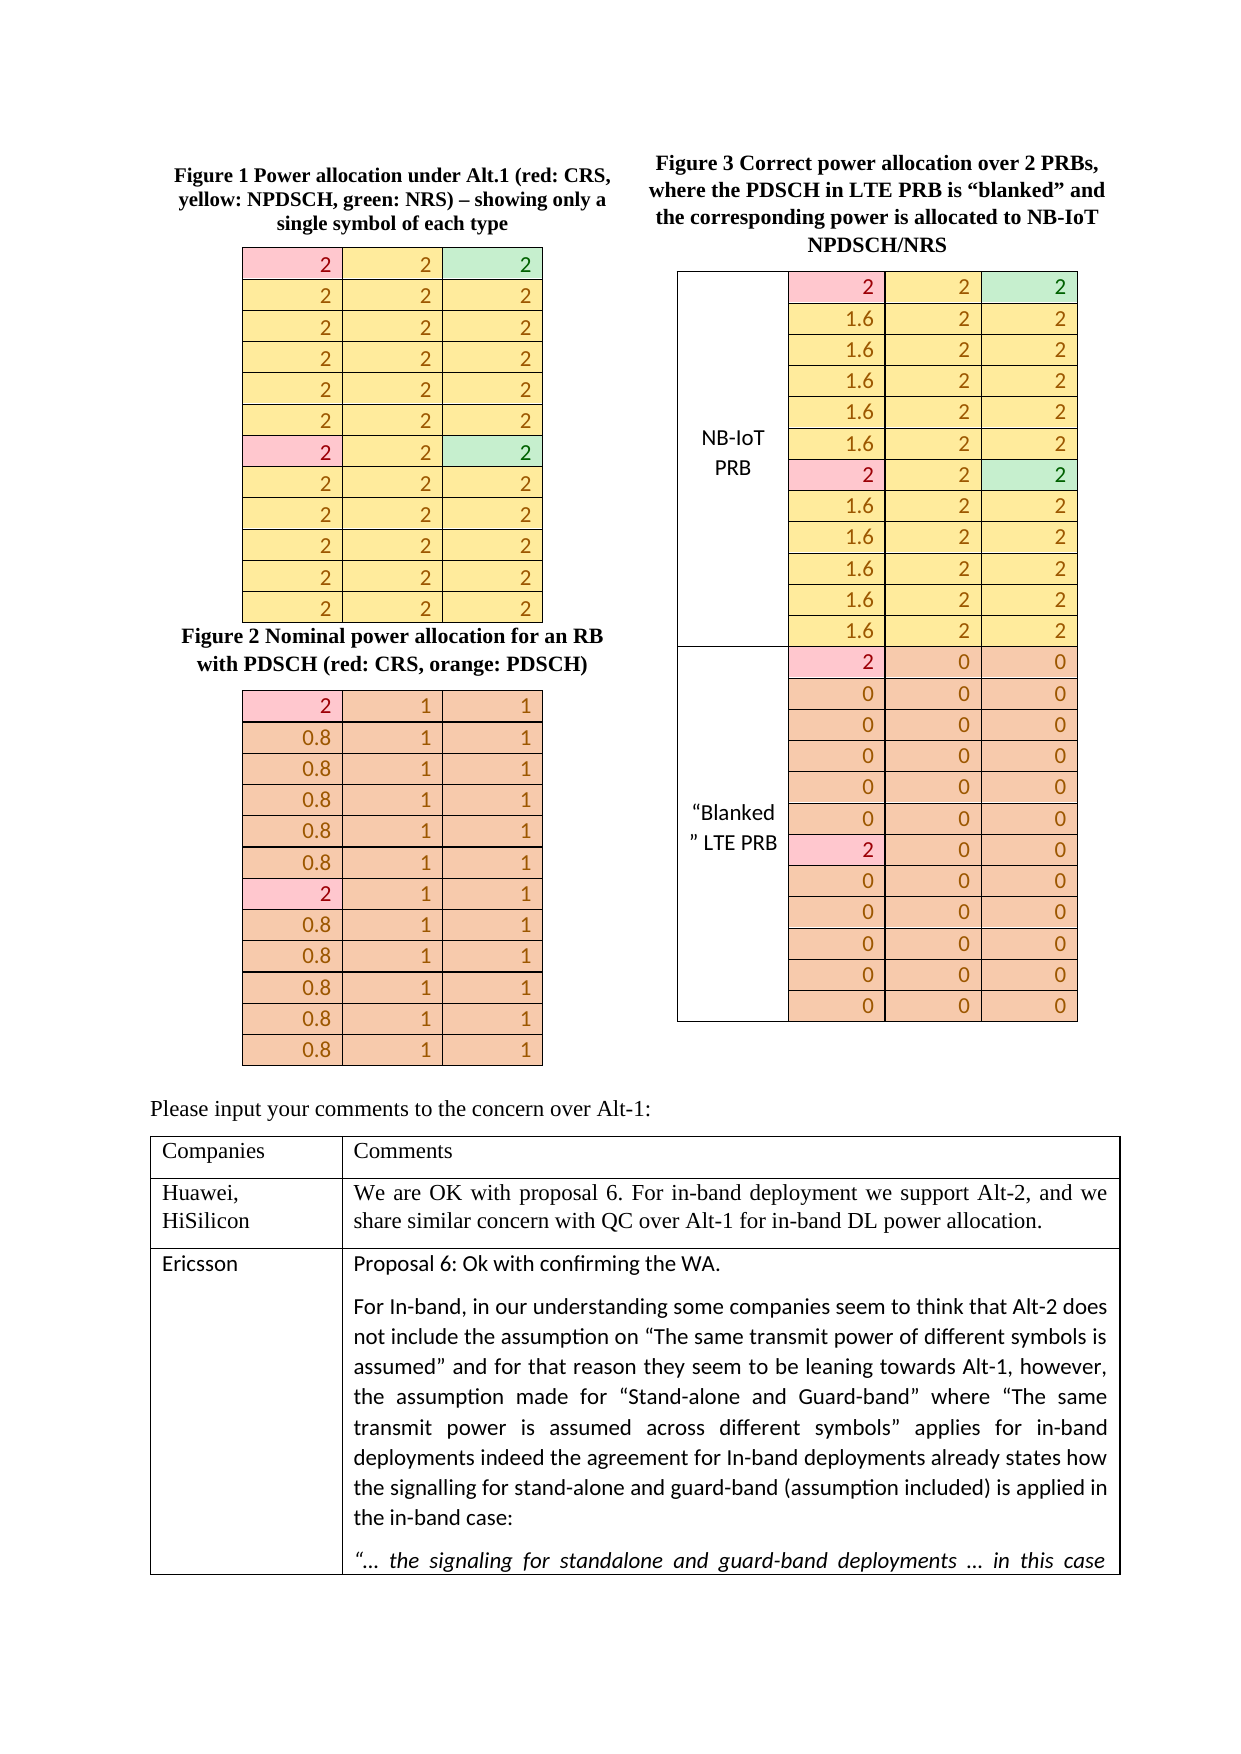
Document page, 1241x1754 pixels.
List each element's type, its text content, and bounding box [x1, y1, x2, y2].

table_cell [343, 1249, 1119, 1574]
table_cell Figure 2 Nominal power allocation for an RB with PDSCH (red: CRS, orange: PDSCH) [150, 623, 635, 1066]
text Please input your comments to the concern over Alt-1: [150, 1095, 1120, 1121]
table_header Companies [151, 1137, 342, 1178]
table_cell Huawei, HiSilicon [151, 1179, 342, 1248]
table_header Comments [343, 1137, 1119, 1178]
table_cell Ericsson [151, 1249, 342, 1574]
table_header Figure 1 Power allocation under Alt.1 (red: CRS, yellow: NPDSCH, green: NRS) – showing only a single symbol of each type [150, 150, 635, 623]
table_cell We are OK with proposal 6. For in-band deployment we support Alt-2, and we share similar concern with QC over Alt-1 for in-band DL power allocation. [343, 1179, 1119, 1248]
table_header Figure 3 Correct power allocation over 2 PRBs, where the PDSCH in LTE PRB is “blanked” and the corresponding power is allocated to NB-IoT NPDSCH/NRS [635, 150, 1119, 1066]
